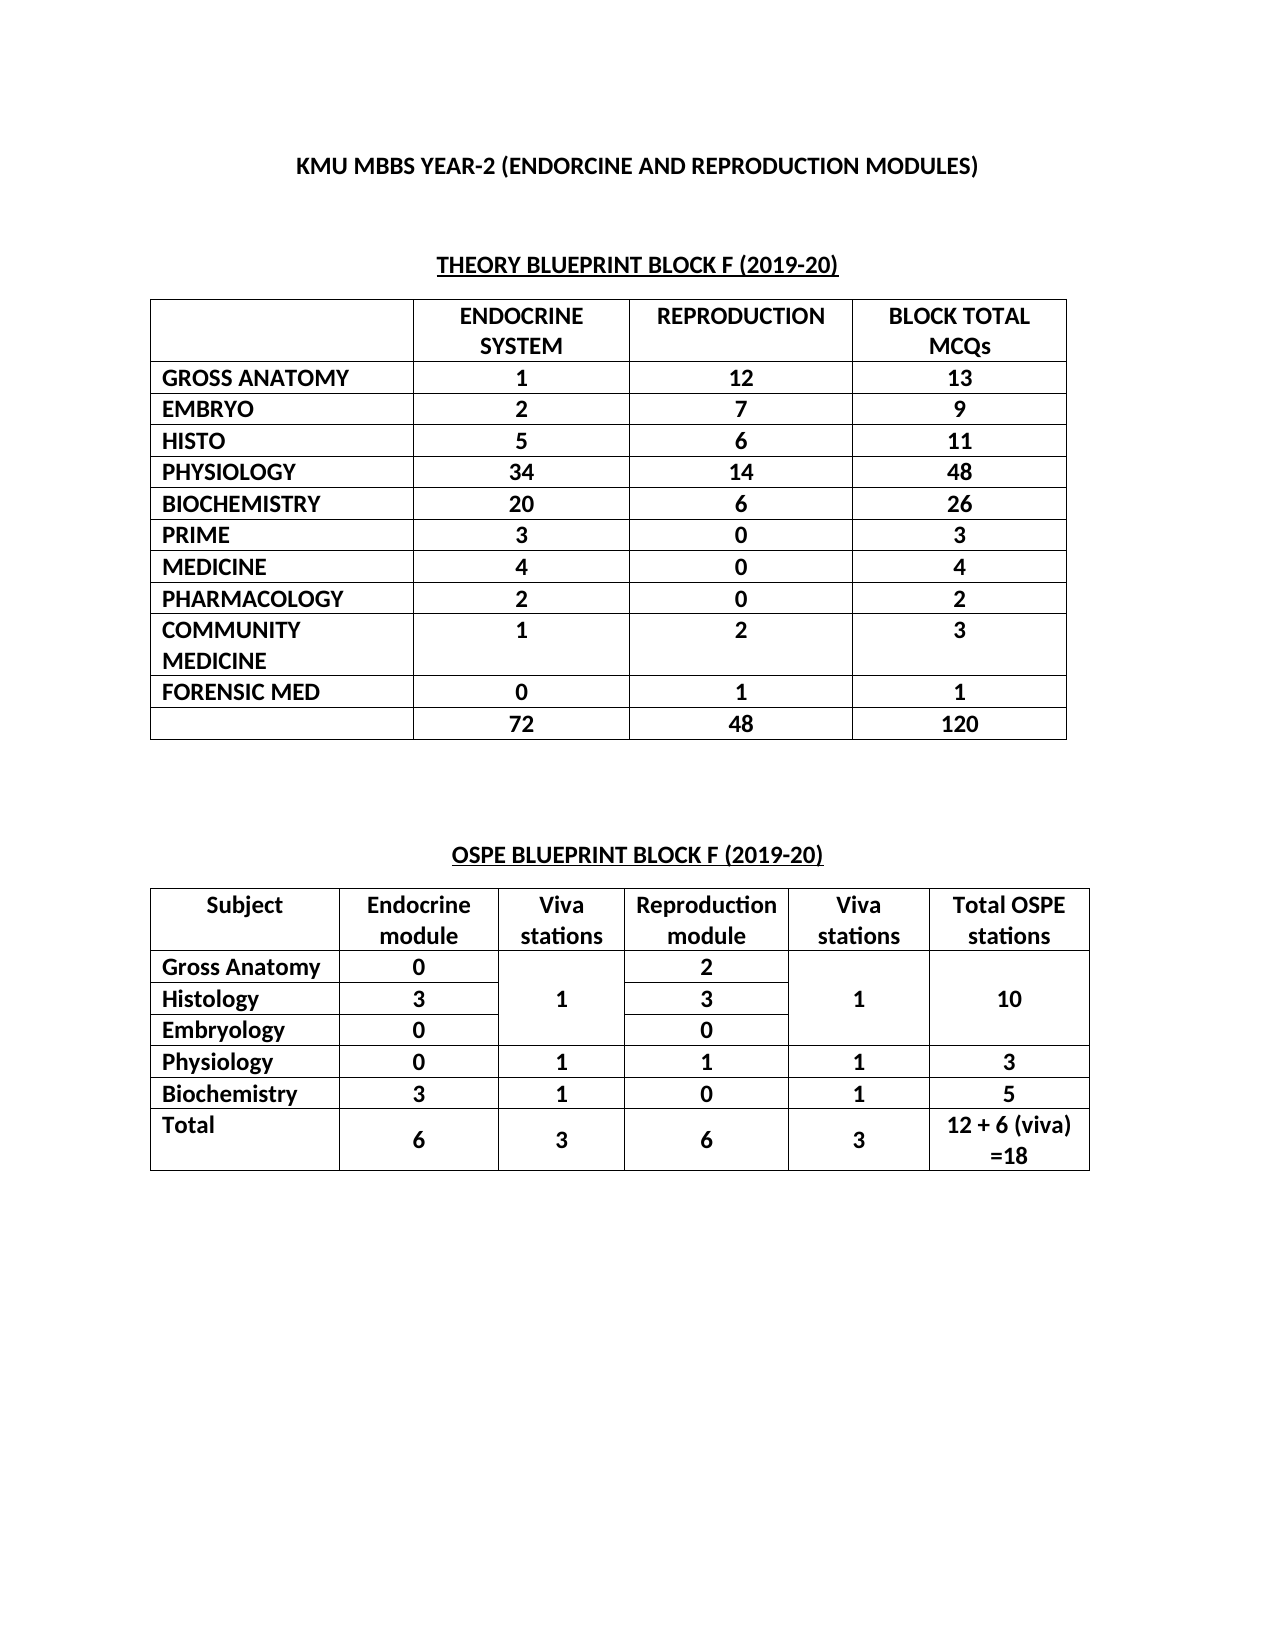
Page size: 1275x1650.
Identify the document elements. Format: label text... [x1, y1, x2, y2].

table_cell GROSS ANATOMY [151, 362, 413, 392]
table_cell 1 [625, 1046, 788, 1077]
table_cell 3 [625, 983, 788, 1013]
table_cell 2 [630, 614, 852, 675]
table_cell 0 [340, 1046, 498, 1077]
table_cell Embryology [151, 1015, 339, 1045]
table_cell 3 [853, 520, 1066, 550]
table_cell PRIME [151, 520, 413, 550]
table_cell 2 [414, 583, 629, 613]
table_cell 48 [853, 457, 1066, 487]
table_cell 6 [630, 425, 852, 456]
table_cell COMMUNITY MEDICINE [151, 614, 413, 675]
table_cell 120 [853, 708, 1066, 738]
table_cell 10 [930, 951, 1089, 1045]
table_cell 7 [630, 394, 852, 424]
table_cell 1 [789, 951, 929, 1045]
table_cell 72 [414, 708, 629, 738]
table_cell 1 [499, 951, 624, 1045]
table_cell MEDICINE [151, 551, 413, 582]
table_cell PHYSIOLOGY [151, 457, 413, 487]
table_cell 1 [630, 676, 852, 707]
text KMU MBBS YEAR-2 (ENDORCINE AND REPRODUCTION MODULES) [150, 150, 1125, 181]
table_header BLOCK TOTAL MCQs [853, 300, 1066, 361]
table_cell Biochemistry [151, 1078, 339, 1108]
table_header Subject [151, 889, 339, 950]
table_cell 1 [414, 362, 629, 392]
table_cell 6 [630, 488, 852, 519]
table_cell 2 [853, 583, 1066, 613]
table_header Reproduction module [625, 889, 788, 950]
table_cell Physiology [151, 1046, 339, 1077]
table_cell [151, 708, 413, 738]
table_cell 9 [853, 394, 1066, 424]
table_cell 0 [625, 1015, 788, 1045]
table_cell HISTO [151, 425, 413, 456]
table_cell 34 [414, 457, 629, 487]
table_cell EMBRYO [151, 394, 413, 424]
table_cell 6 [340, 1109, 498, 1170]
table_cell 20 [414, 488, 629, 519]
table_cell 13 [853, 362, 1066, 392]
table_header ENDOCRINE SYSTEM [414, 300, 629, 361]
table_cell PHARMACOLOGY [151, 583, 413, 613]
table_cell 3 [340, 983, 498, 1013]
table_cell Gross Anatomy [151, 951, 339, 982]
table_cell Total [151, 1109, 339, 1170]
table_cell 0 [630, 520, 852, 550]
table_cell 1 [853, 676, 1066, 707]
table_cell 1 [789, 1078, 929, 1108]
table_cell 4 [414, 551, 629, 582]
table_cell 0 [625, 1078, 788, 1108]
table_cell 3 [853, 614, 1066, 675]
table_cell 2 [414, 394, 629, 424]
table_header Viva stations [789, 889, 929, 950]
table_cell 3 [340, 1078, 498, 1108]
table_cell 0 [630, 583, 852, 613]
table_cell 0 [340, 951, 498, 982]
table_cell 0 [414, 676, 629, 707]
table_cell 4 [853, 551, 1066, 582]
table_cell 48 [630, 708, 852, 738]
table_cell Histology [151, 983, 339, 1013]
table_cell 5 [414, 425, 629, 456]
table_cell 3 [414, 520, 629, 550]
table_cell 26 [853, 488, 1066, 519]
text THEORY BLUEPRINT BLOCK F (2019-20) [150, 249, 1125, 280]
table_cell 12 + 6 (viva) =18 [930, 1109, 1089, 1170]
table_header Endocrine module [340, 889, 498, 950]
table_cell 14 [630, 457, 852, 487]
table_cell 0 [630, 551, 852, 582]
table_cell FORENSIC MED [151, 676, 413, 707]
table_cell 3 [499, 1109, 624, 1170]
table_cell 2 [625, 951, 788, 982]
table_cell 12 [630, 362, 852, 392]
table_cell 1 [789, 1046, 929, 1077]
table_cell 3 [930, 1046, 1089, 1077]
table_cell 3 [789, 1109, 929, 1170]
table_header Viva stations [499, 889, 624, 950]
table_cell 5 [930, 1078, 1089, 1108]
table_cell 1 [499, 1046, 624, 1077]
table_header [151, 300, 413, 361]
table_header Total OSPE stations [930, 889, 1089, 950]
table_cell 1 [499, 1078, 624, 1108]
table_cell BIOCHEMISTRY [151, 488, 413, 519]
table_header REPRODUCTION [630, 300, 852, 361]
table_cell 11 [853, 425, 1066, 456]
table_cell 0 [340, 1015, 498, 1045]
table_cell 1 [414, 614, 629, 675]
table_cell 6 [625, 1109, 788, 1170]
text OSPE BLUEPRINT BLOCK F (2019-20) [150, 839, 1125, 869]
